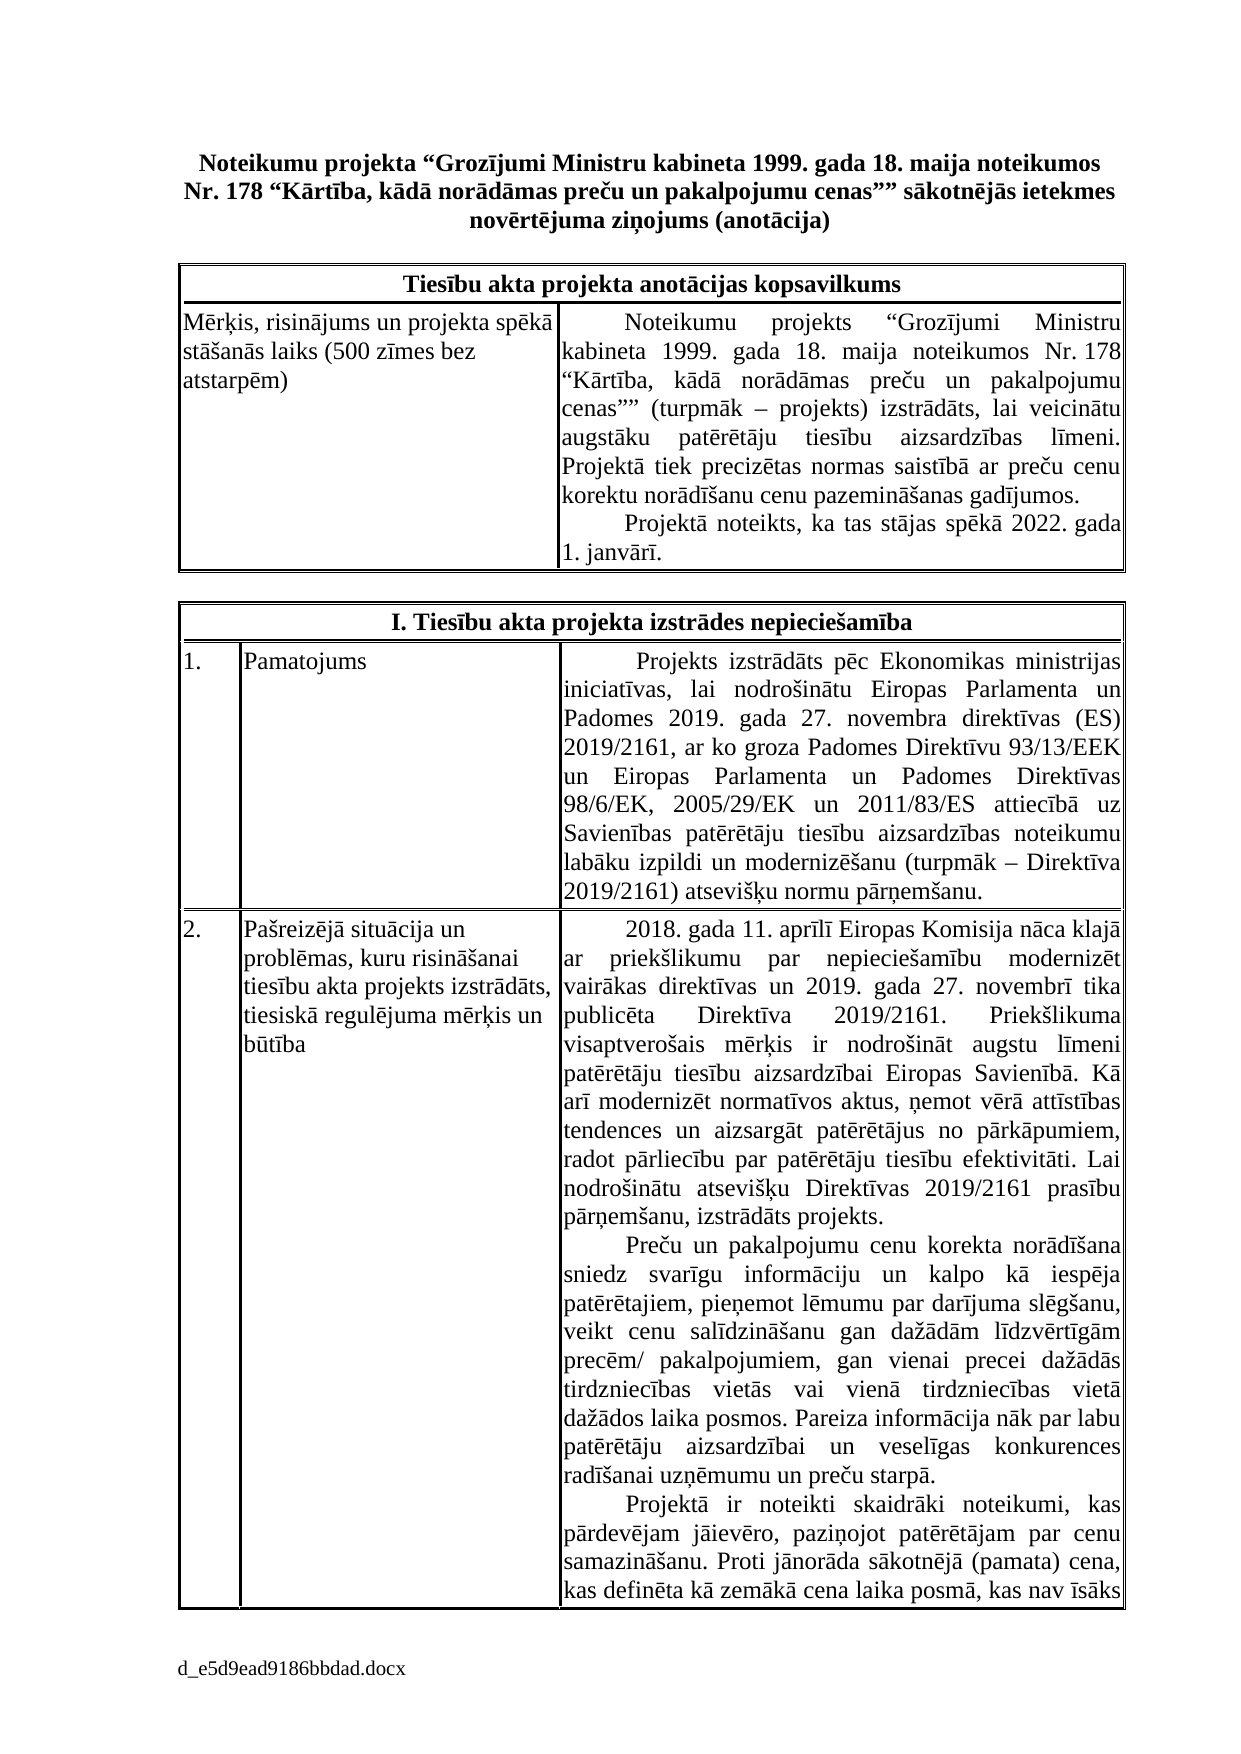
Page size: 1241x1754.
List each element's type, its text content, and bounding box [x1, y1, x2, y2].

table_cell 1. [181, 639, 239, 908]
text projekta “Grozījumi Ministru kabineta 1999. gada 18. maija noteikumos Nr. 178 “Kārtība, kādā norādāmas preču un pakalpojumu cenas”” sākotnējās ietekmes novērtējuma ziņojums (anotācija) [177, 148, 1122, 234]
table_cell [560, 908, 1124, 1607]
table_header I. Tiesību akta projekta izstrādes nepieciešamība [181, 605, 1123, 639]
table_cell 2. [180, 908, 240, 1607]
table_cell Mērķis, risinājums un projekta spēkā stāšanās laiks (500 zīmes bez atstarpēm) [181, 301, 558, 569]
table_cell Projekts izstrādāts pēc Ekonomikas ministrijas iniciatīvas, lai nodrošinātu Eiropas Parlamenta un Padomes 2019. gada 27. novembra direktīvas (ES) 2019/2161, ar ko groza Padomes Direktīvu 93/13/EEK un Eiropas Parlamenta un Padomes Direktīvas 98/6/EK, 2005/29/EK un 2011/83/ES attiecībā uz Savienības patērētāju tiesību aizsardzības noteikumu labāku izpildi un modernizēšanu (turpmāk – Direktīva 2019/2161) atsevišķu normu pārņemšanu. [562, 639, 1123, 908]
table_header Tiesību akta projekta anotācijas kopsavilkums [181, 266, 1123, 301]
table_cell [240, 911, 560, 1607]
table_cell Noteikumu projekts “Grozījumi Ministru kabineta 1999. gada 18. maija noteikumos Nr. 178 “Kārtība, kādā norādāmas preču un pakalpojumu cenas”” (turpmāk – projekts) izstrādāts, lai veicinātu augstāku patērētāju tiesību aizsardzības līmeni. Projektā tiek precizētas normas saistībā ar preču cenu korektu norādīšanu cenu pazemināšanas gadījumos. Projektā noteikts, ka tas stājas spēkā 2022. gada 1. janvārī. [558, 301, 1123, 569]
table_cell Pamatojums [242, 643, 559, 908]
